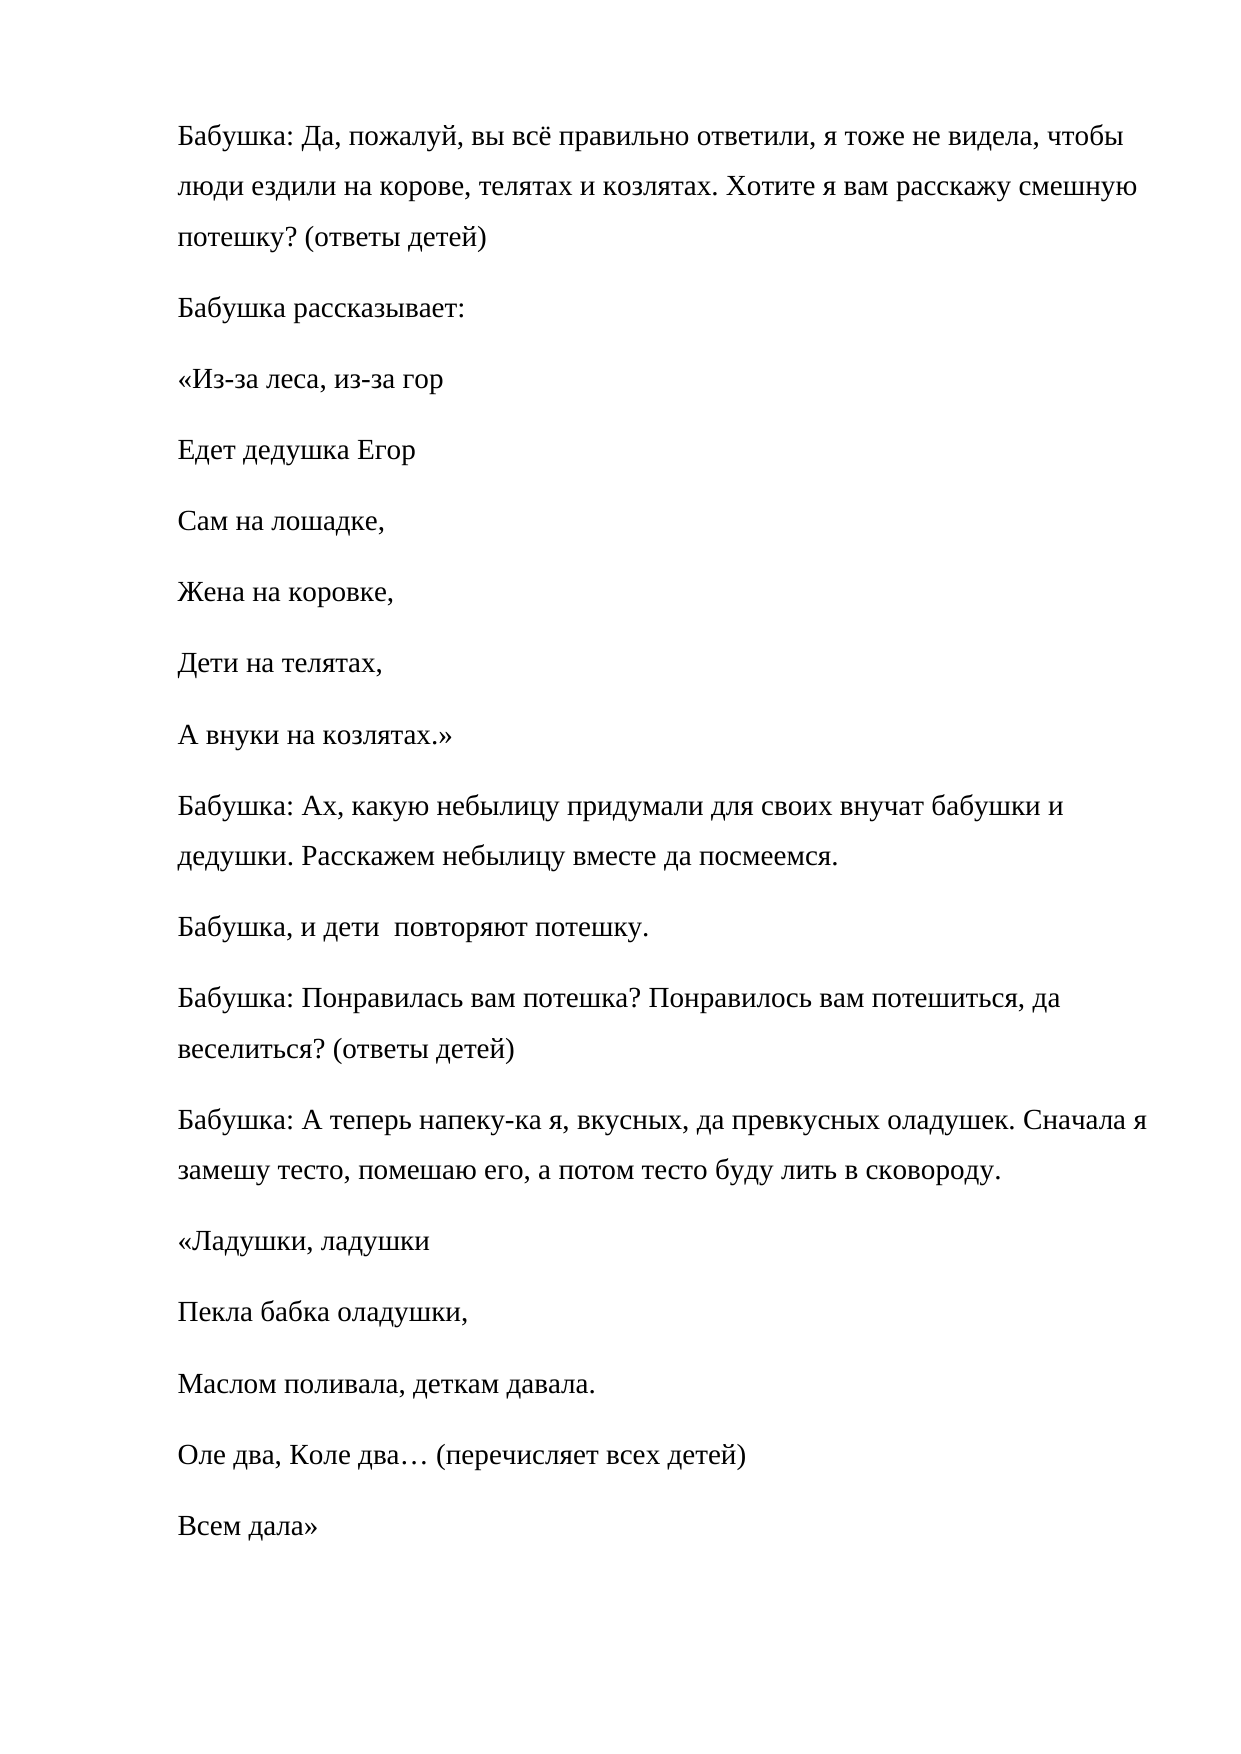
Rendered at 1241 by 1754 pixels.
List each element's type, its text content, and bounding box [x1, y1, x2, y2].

text Бабушка: Да, пожалуй, вы всё правильно ответили, я тоже не видела, чтобы люди ездили на корове, телятах и козлятах. Хотите я вам расскажу смешную потешку? (ответы детей) [177, 118, 1152, 252]
text А внуки на козлятах.» [177, 717, 1152, 750]
text Бабушка рассказывает: [177, 290, 1152, 323]
text «Из-за леса, из-за гор [177, 361, 1152, 394]
text Оле два, Коле два… (перечисляет всех детей) [177, 1437, 1152, 1470]
text Маслом поливала, деткам давала. [177, 1366, 1152, 1399]
text Пекла бабка оладушки, [177, 1294, 1152, 1328]
text Жена на коровке, [177, 574, 1152, 608]
text Дети на телятах, [177, 646, 1152, 679]
text «Ладушки, ладушки [177, 1223, 1152, 1257]
text Едет дедушка Егор [177, 432, 1152, 466]
text Бабушка: А теперь напеку-ка я, вкусных, да превкусных оладушек. Сначала я замешу тесто, помешаю его, а потом тесто буду лить в сковороду. [177, 1102, 1152, 1186]
text Всем дала» [177, 1508, 1152, 1542]
text Бабушка: Понравилась вам потешка? Понравилось вам потешиться, да веселиться? (ответы детей) [177, 981, 1152, 1064]
text Сам на лошадке, [177, 503, 1152, 537]
text Бабушка, и дети повторяют потешку. [177, 909, 1152, 943]
text Бабушка: Ах, какую небылицу придумали для своих внучат бабушки и дедушки. Расскажем небылицу вместе да посмеемся. [177, 788, 1152, 872]
